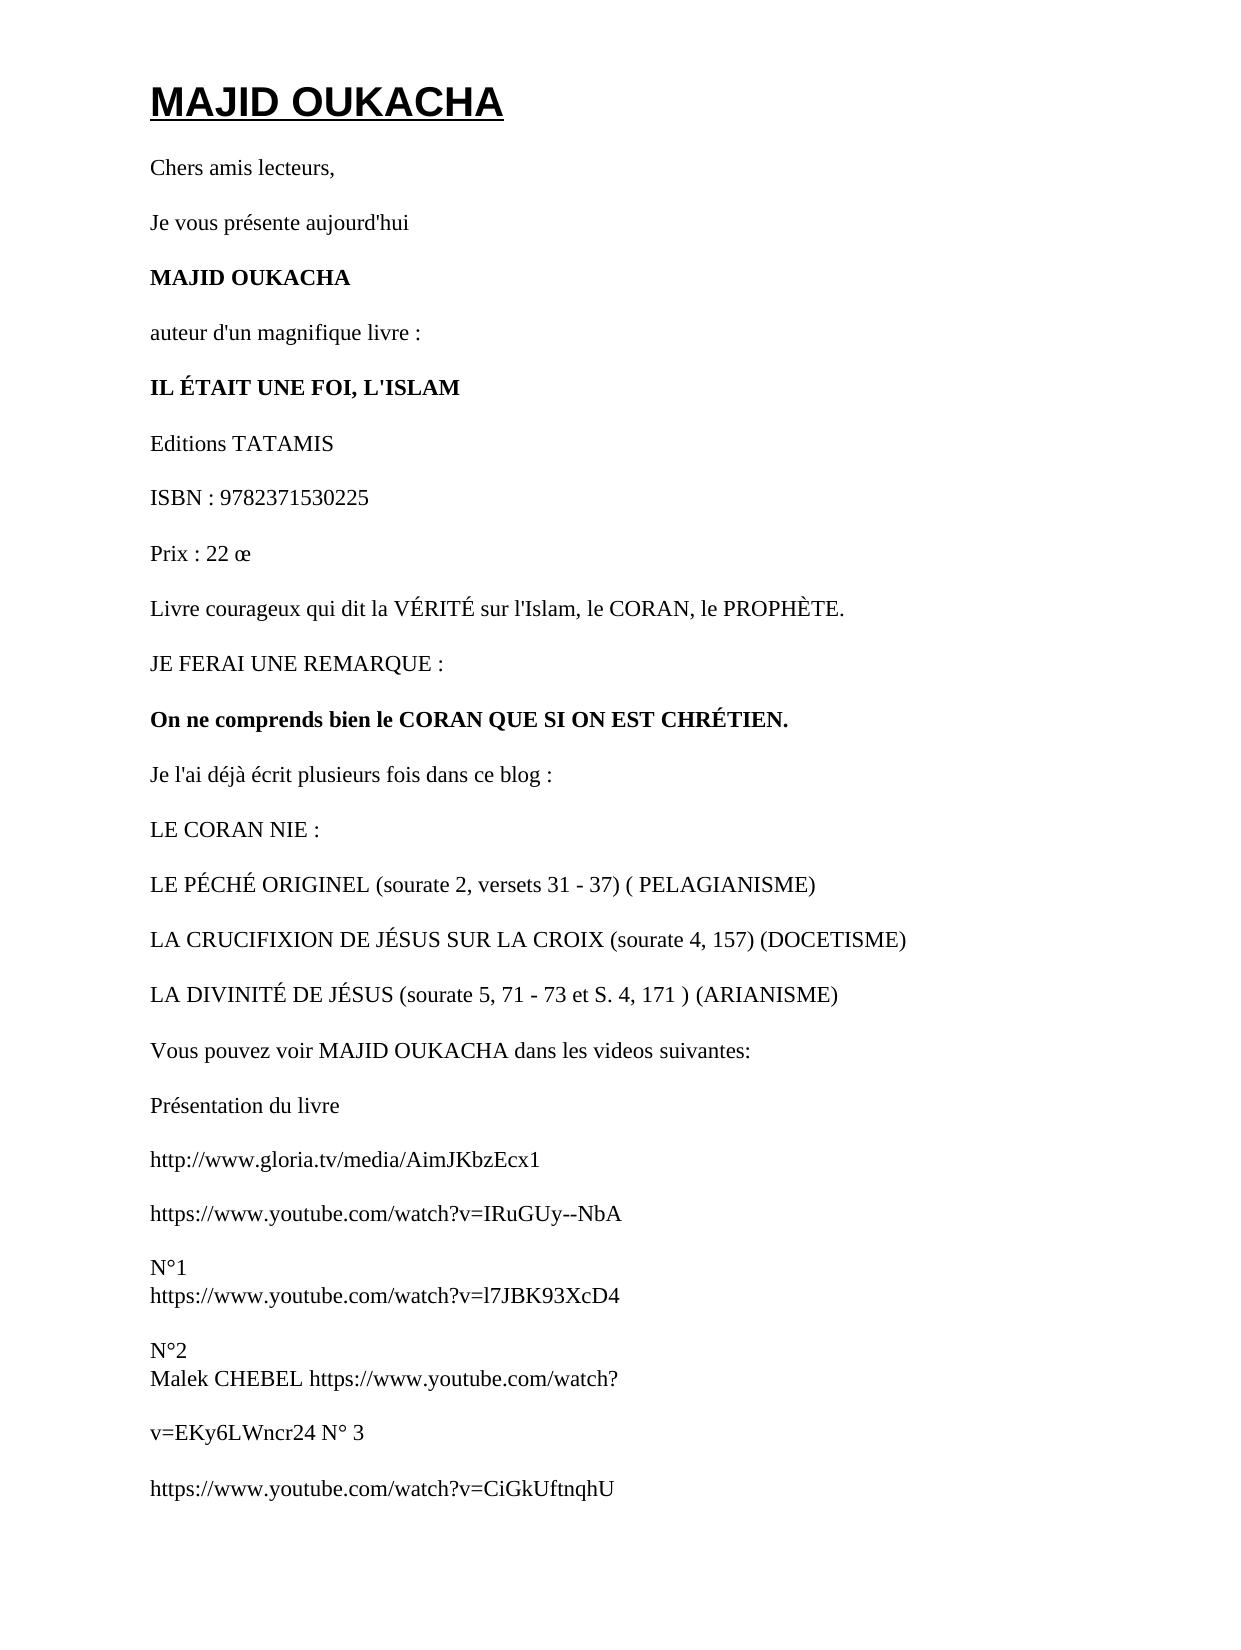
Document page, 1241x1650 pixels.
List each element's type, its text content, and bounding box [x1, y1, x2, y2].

text auteur d'un magnifique livre : [150, 319, 1056, 346]
text https://www.youtube.com/watch?v=CiGkUftnqhU [150, 1475, 1056, 1501]
text Editions TATAMIS ISBN : 9782371530225 [150, 429, 372, 511]
text https://www.youtube.com/watch?v=l7JBK93XcD4 [150, 1282, 1056, 1308]
text N°2 [150, 1337, 1056, 1363]
text Livre courageux qui dit la VÉRITÉ sur l'Islam, le CORAN, le PROPHÈTE. JE FERAI UNE REMARQUE : [150, 595, 848, 676]
text Chers amis lecteurs, [150, 154, 1056, 180]
text Je l'ai déjà écrit plusieurs fois dans ce blog : LE CORAN NIE : [150, 761, 556, 842]
subtitle IL ÉTAIT UNE FOI, L'ISLAM [150, 374, 1056, 401]
subtitle On ne comprends bien le CORAN QUE SI ON EST CHRÉTIEN. [150, 706, 1056, 732]
text LE PÉCHÉ ORIGINEL (sourate 2, versets 31 - 37) ( PELAGIANISME) [150, 871, 1056, 898]
text Prix : 22 œ [150, 540, 1056, 566]
text Vous pouvez voir MAJID OUKACHA dans les videos suivantes: [150, 1037, 1056, 1063]
text Malek CHEBEL https://www.youtube.com/watch?v=EKy6LWncr24 N° 3 [150, 1364, 628, 1446]
text Présentation du livre http://www.gloria.tv/media/AimJKbzEcx1 https://www.youtube.com/watch?v=IRuGUy--NbA N°1 [150, 1064, 623, 1281]
text LA CRUCIFIXION DE JÉSUS SUR LA CROIX (sourate 4, 157) (DOCETISME) LA DIVINITÉ DE JÉSUS (sourate 5, 71 - 73 et S. 4, 171 ) (ARIANISME) [150, 926, 909, 1008]
subtitle MAJID OUKACHA [150, 78, 1056, 126]
subtitle MAJID OUKACHA [150, 264, 1056, 291]
text Je vous présente aujourd'hui [150, 209, 1056, 236]
